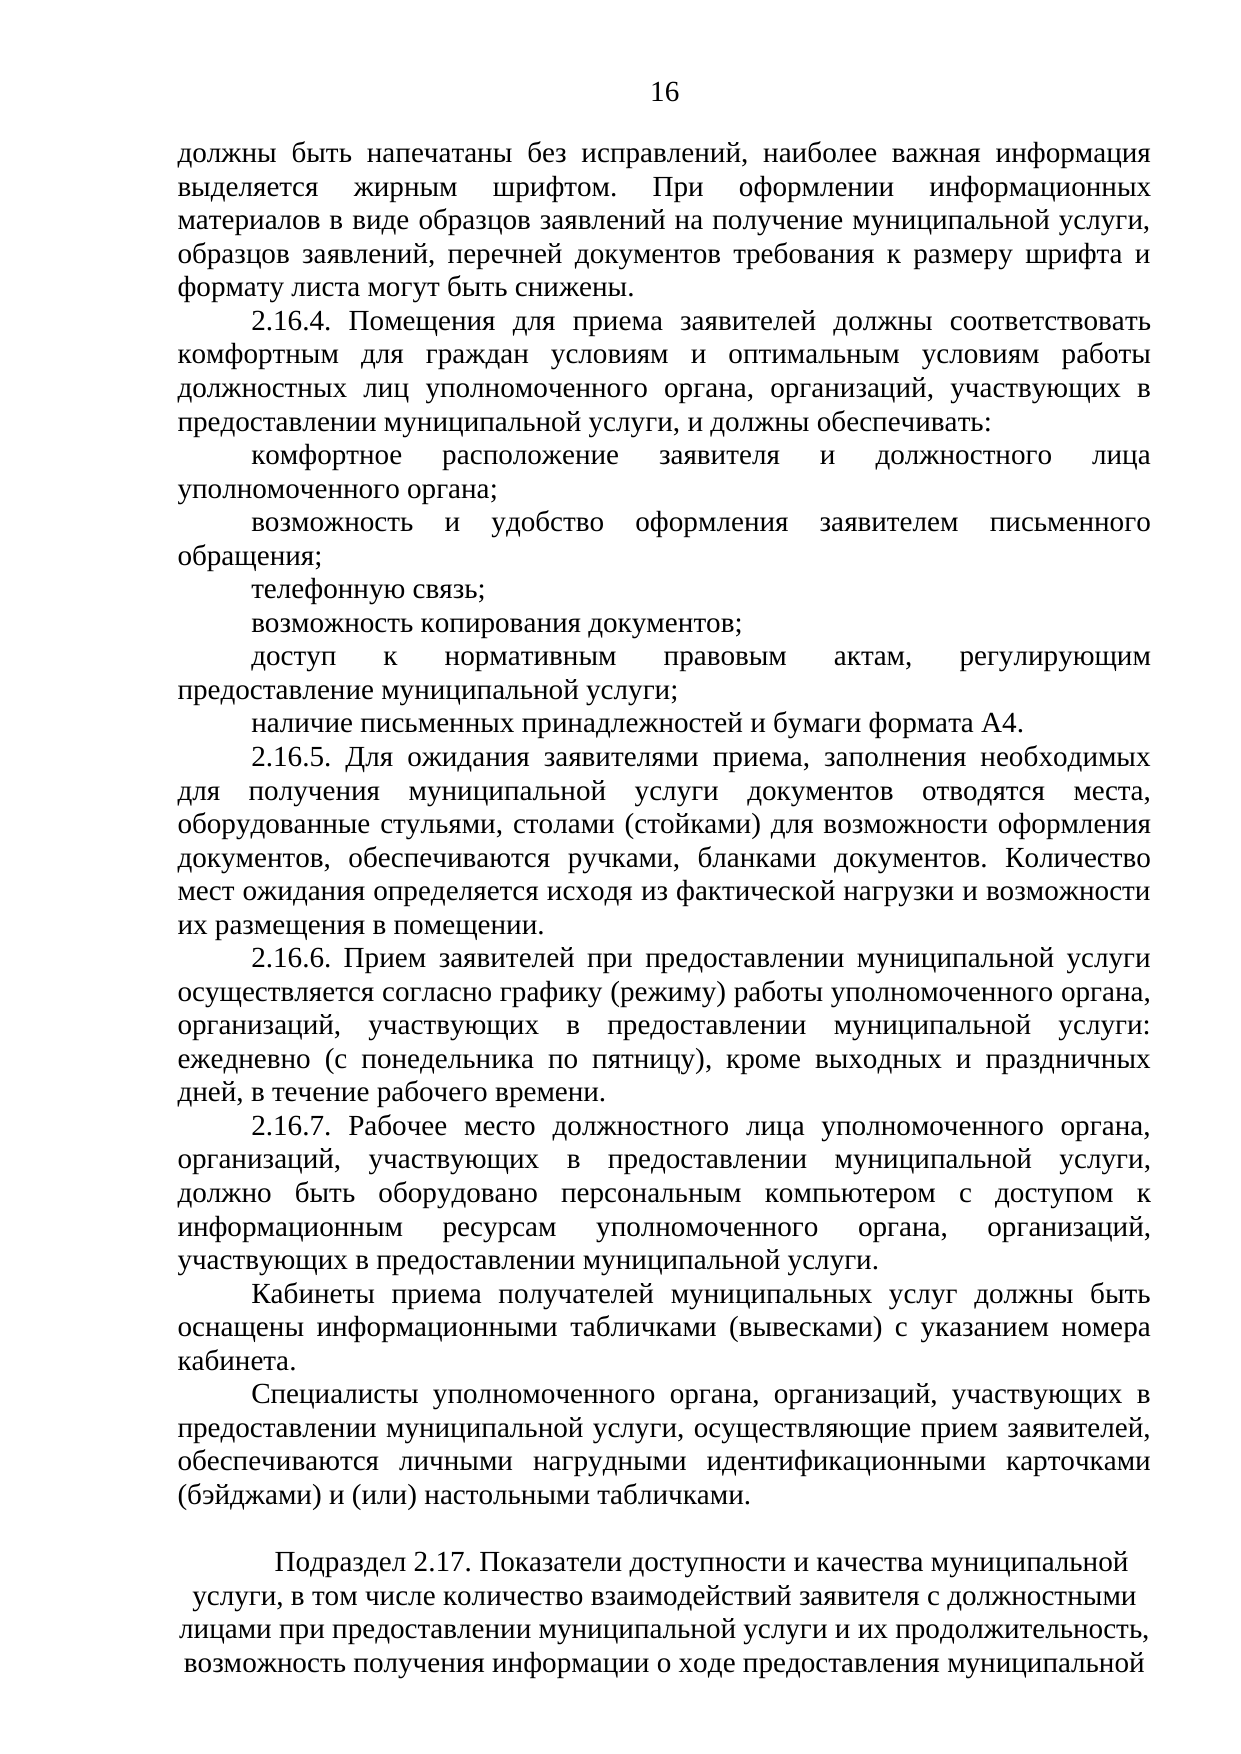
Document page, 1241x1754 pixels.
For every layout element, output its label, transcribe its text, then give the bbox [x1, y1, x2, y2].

text 2.16.7. Рабочее место должностного лица уполномоченного органа, организаций, участвующих в предоставлении муниципальной услуги, должно быть оборудовано персональным компьютером с доступом к информационным ресурсам уполномоченного органа, организаций, участвующих в предоставлении муниципальной услуги. [177, 1108, 1152, 1276]
text комфортное расположение заявителя и должностного лица уполномоченного органа; [177, 437, 1152, 504]
text 2.16.4. Помещения для приема заявителей должны соответствовать комфортным для граждан условиям и оптимальным условиям работы должностных лиц уполномоченного органа, организаций, участвующих в предоставлении муниципальной услуги, и должны обеспечивать: [177, 303, 1152, 437]
text наличие письменных принадлежностей и бумаги формата A4. [177, 706, 1152, 739]
text Кабинеты приема получателей муниципальных услуг должны быть оснащены информационными табличками (вывесками) с указанием номера кабинета. [177, 1276, 1152, 1376]
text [177, 1544, 1152, 1678]
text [177, 135, 1152, 303]
text возможность и удобство оформления заявителем письменного обращения; [177, 504, 1152, 571]
text Специалисты уполномоченного органа, организаций, участвующих в предоставлении муниципальной услуги, осуществляющие прием заявителей, обеспечиваются личными нагрудными идентификационными карточками (бэйджами) и (или) настольными табличками. [177, 1376, 1152, 1511]
text возможность копирования документов; [177, 605, 1152, 638]
text телефонную связь; [177, 571, 1152, 605]
text доступ к нормативным правовым актам, регулирующим предоставление муниципальной услуги; [177, 638, 1152, 706]
text 2.16.6. Прием заявителей при предоставлении муниципальной услуги осуществляется согласно графику (режиму) работы уполномоченного органа, организаций, участвующих в предоставлении муниципальной услуги: ежедневно (с понедельника по пятницу), кроме выходных и праздничных дней, в течение рабочего времени. [177, 940, 1152, 1108]
text 2.16.5. Для ожидания заявителями приема, заполнения необходимых для получения муниципальной услуги документов отводятся места, оборудованные стульями, столами (стойками) для возможности оформления документов, обеспечиваются ручками, бланками документов. Количество мест ожидания определяется исходя из фактической нагрузки и возможности их размещения в помещении. [177, 739, 1152, 940]
